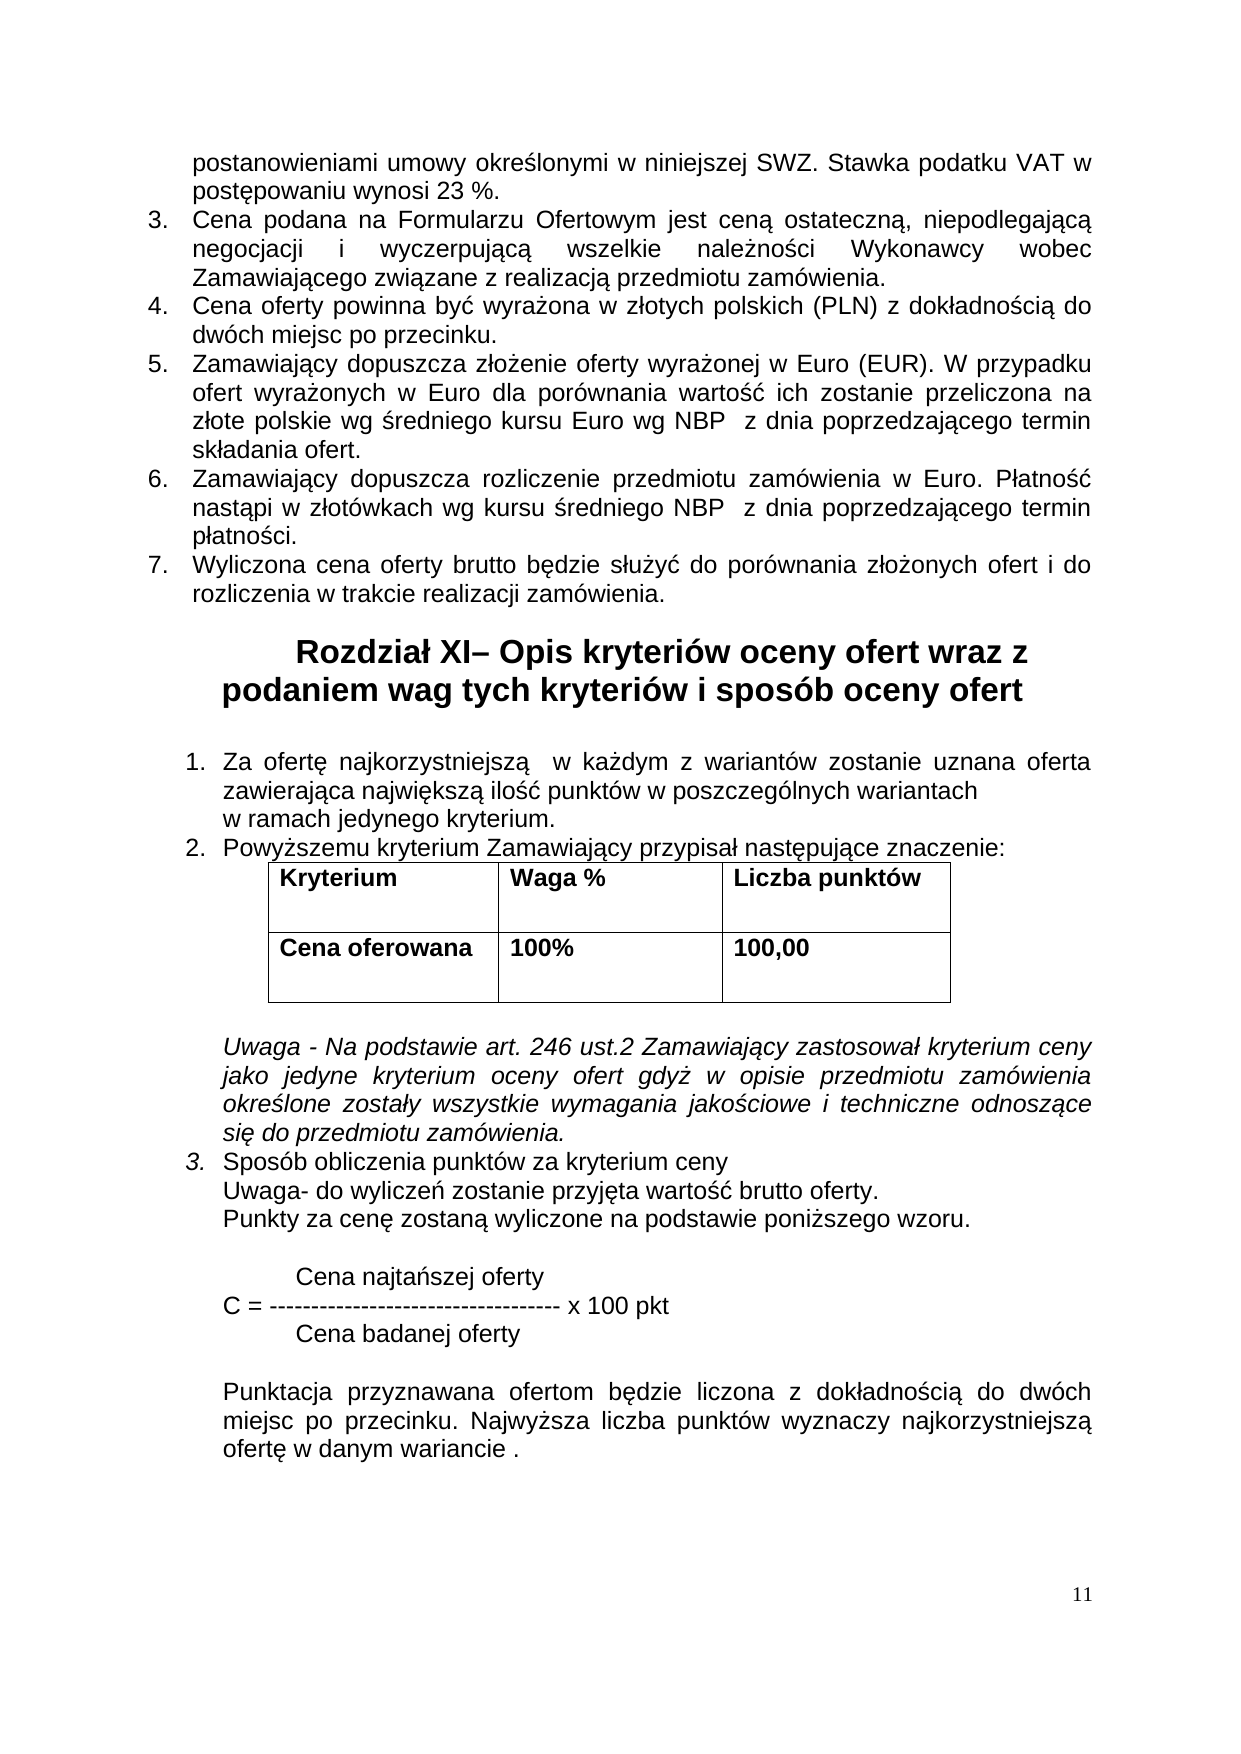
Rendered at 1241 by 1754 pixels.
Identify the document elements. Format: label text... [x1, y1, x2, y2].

list Cena badanej oferty [223, 1319, 1093, 1348]
table_header Waga % [499, 863, 722, 932]
list Cena oferty powinna być wyrażona w złotych polskich (PLN) z dokładnością do dwóch miejsc po przecinku. [148, 291, 1093, 349]
table_cell Cena oferowana [269, 933, 498, 1002]
table_header Liczba punktów [723, 863, 950, 932]
list Cena podana na Formularzu Ofertowym jest ceną ostateczną, niepodlegającą negocjacji i wyczerpującą wszelkie należności Wykonawcy wobec Zamawiającego związane z realizacją przedmiotu zamówienia. [148, 205, 1093, 291]
text Rozdział XI– Opis kryteriów oceny ofert wraz z podaniem wag tych kryteriów i sposób oceny ofert [221, 632, 1093, 708]
list Cena najtańszej oferty [223, 1262, 1093, 1291]
list Za ofertę najkorzystniejszą w każdym z wariantów zostanie uznana oferta zawierająca największą ilość punktów w poszczególnych wariantach [185, 747, 1093, 804]
list Wyliczona cena oferty brutto będzie służyć do porównania złożonych ofert i do rozliczenia w trakcie realizacji zamówienia. [148, 550, 1093, 608]
list Powyższemu kryterium Zamawiający przypisał następujące znaczenie: [185, 833, 1093, 862]
list w ramach jedynego kryterium. [223, 804, 1093, 833]
list Sposób obliczenia punktów za kryterium ceny [185, 1147, 1093, 1176]
list Punkty za cenę zostaną wyliczone na podstawie poniższego wzoru. [223, 1204, 1093, 1233]
list Uwaga - Na podstawie art. 246 ust.2 Zamawiający zastosował kryterium ceny jako jedyne kryterium oceny ofert gdyż w opisie przedmiotu zamówienia określone zostały wszystkie wymagania jakościowe i techniczne odnoszące się do przedmiotu zamówienia. [223, 1032, 1093, 1147]
list Uwaga- do wyliczeń zostanie przyjęta wartość brutto oferty. [223, 1176, 1093, 1204]
list Punktacja przyznawana ofertom będzie liczona z dokładnością do dwóch miejsc po przecinku. Najwyższa liczba punktów wyznaczy najkorzystniejszą ofertę w danym wariancie . [223, 1377, 1093, 1463]
table_cell 100% [499, 933, 722, 1002]
list C = ----------------------------------- x 100 pkt [223, 1291, 1093, 1319]
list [148, 148, 1093, 205]
table_cell 100,00 [723, 933, 950, 1002]
list Zamawiający dopuszcza rozliczenie przedmiotu zamówienia w Euro. Płatność nastąpi w złotówkach wg kursu średniego NBP z dnia poprzedzającego termin płatności. [148, 464, 1093, 550]
table_header Kryterium [269, 863, 498, 932]
list Zamawiający dopuszcza złożenie oferty wyrażonej w Euro (EUR). W przypadku ofert wyrażonych w Euro dla porównania wartość ich zostanie przeliczona na złote polskie wg średniego kursu Euro wg NBP z dnia poprzedzającego termin składania ofert. [148, 349, 1093, 464]
